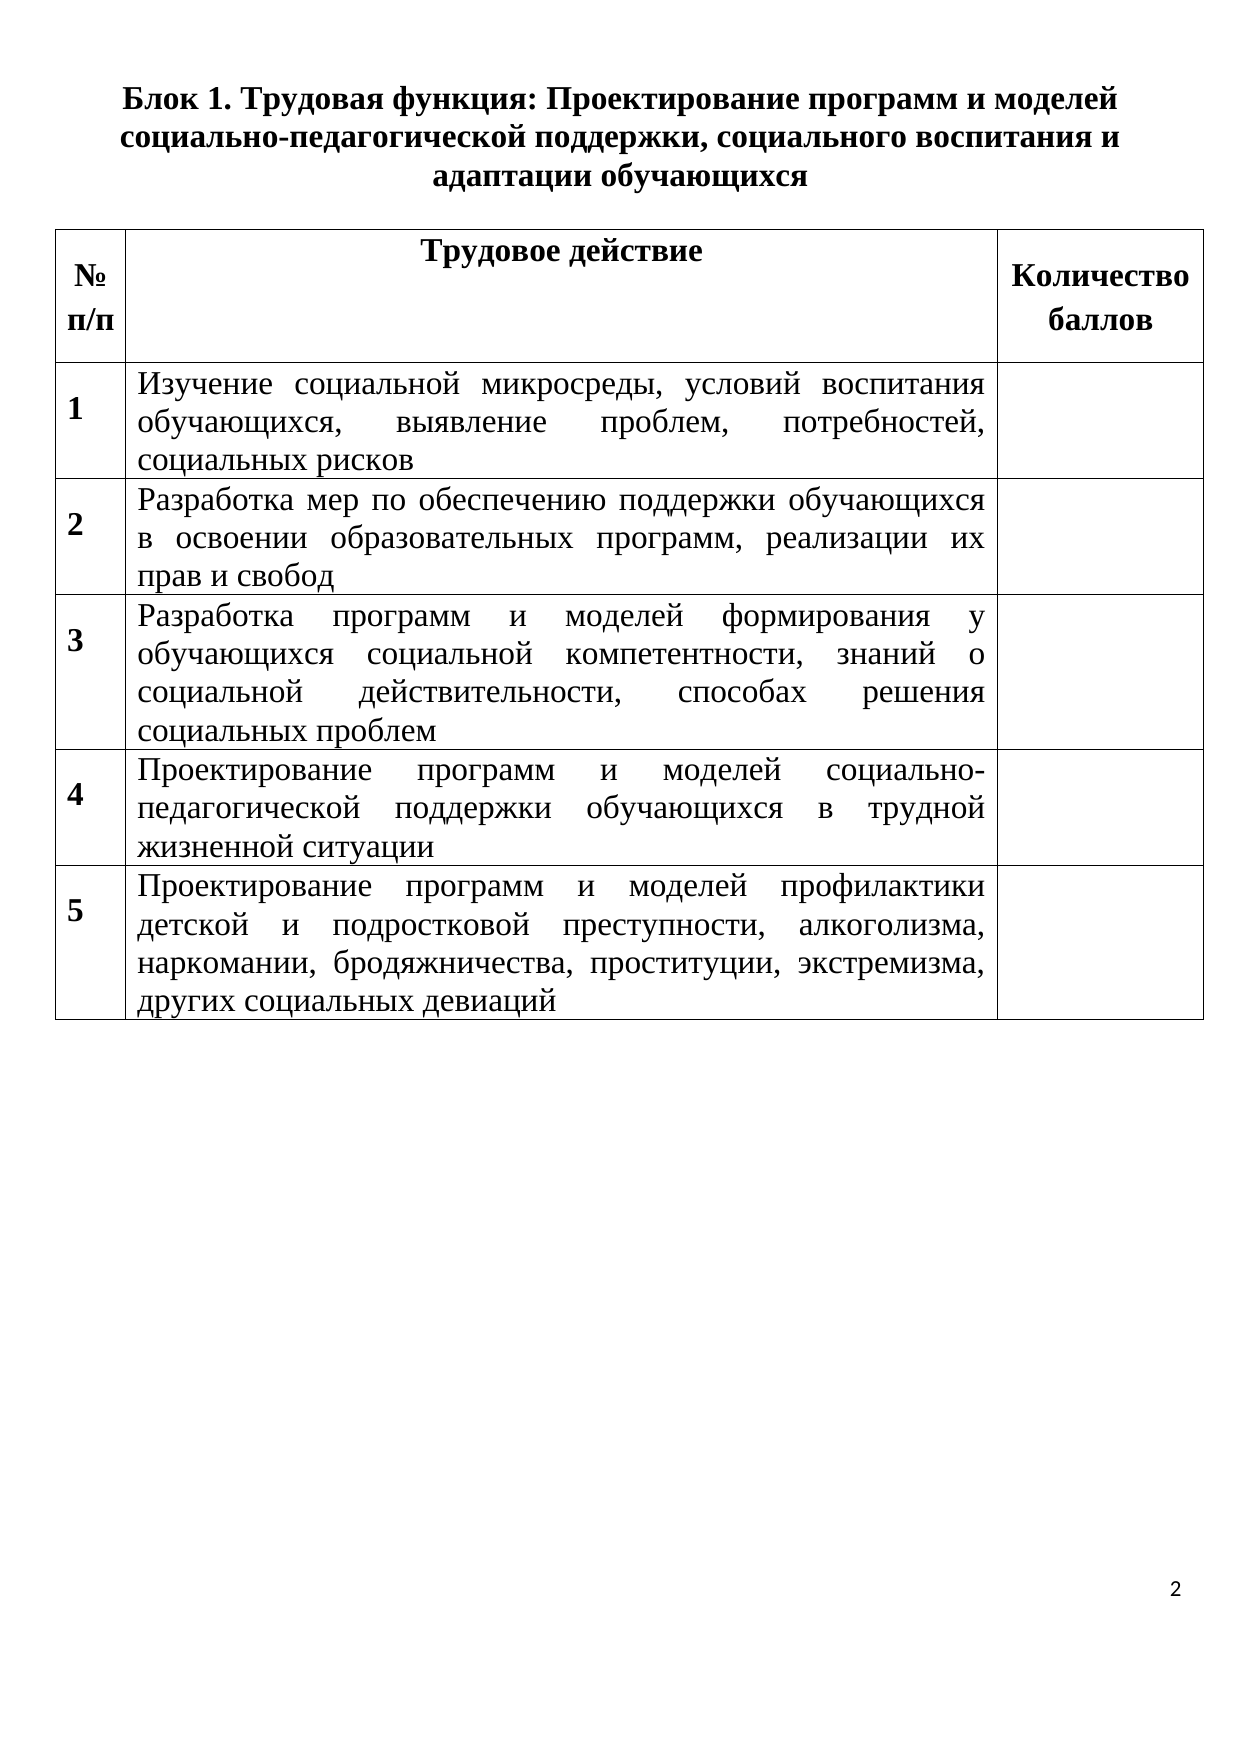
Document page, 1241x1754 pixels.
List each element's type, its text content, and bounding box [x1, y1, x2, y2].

table_cell [998, 866, 1203, 1019]
table_cell 1 [56, 363, 125, 478]
table_cell [998, 363, 1203, 478]
table_cell Проектирование программ и моделей профилактики детской и подростковой преступности, алкоголизма, наркомании, бродяжничества, проституции, экстремизма, других социальных девиаций [126, 866, 997, 1019]
table_cell 3 [56, 595, 125, 748]
table_cell Разработка мер по обеспечению поддержки обучающихся в освоении образовательных программ, реализации их прав и свобод [126, 479, 997, 594]
table_header № п/п [56, 230, 125, 362]
table_header Количество баллов [998, 230, 1203, 362]
table_cell 5 [56, 866, 125, 1019]
table_cell [998, 595, 1203, 748]
table_cell 2 [56, 479, 125, 594]
table_cell 4 [56, 750, 125, 864]
text Блок 1. Трудовая функция: Проектирование программ и моделей социально-педагогической поддержки, социального воспитания и адаптации обучающихся [59, 78, 1181, 193]
table_cell Изучение социальной микросреды, условий воспитания обучающихся, выявление проблем, потребностей, социальных рисков [126, 363, 997, 478]
table_cell [998, 479, 1203, 594]
table_header Трудовое действие [126, 230, 997, 362]
table_cell Проектирование программ и моделей социально-педагогической поддержки обучающихся в трудной жизненной ситуации [126, 750, 997, 864]
table_cell Разработка программ и моделей формирования у обучающихся социальной компетентности, знаний о социальной действительности, способах решения социальных проблем [126, 595, 997, 748]
table_cell [998, 750, 1203, 864]
